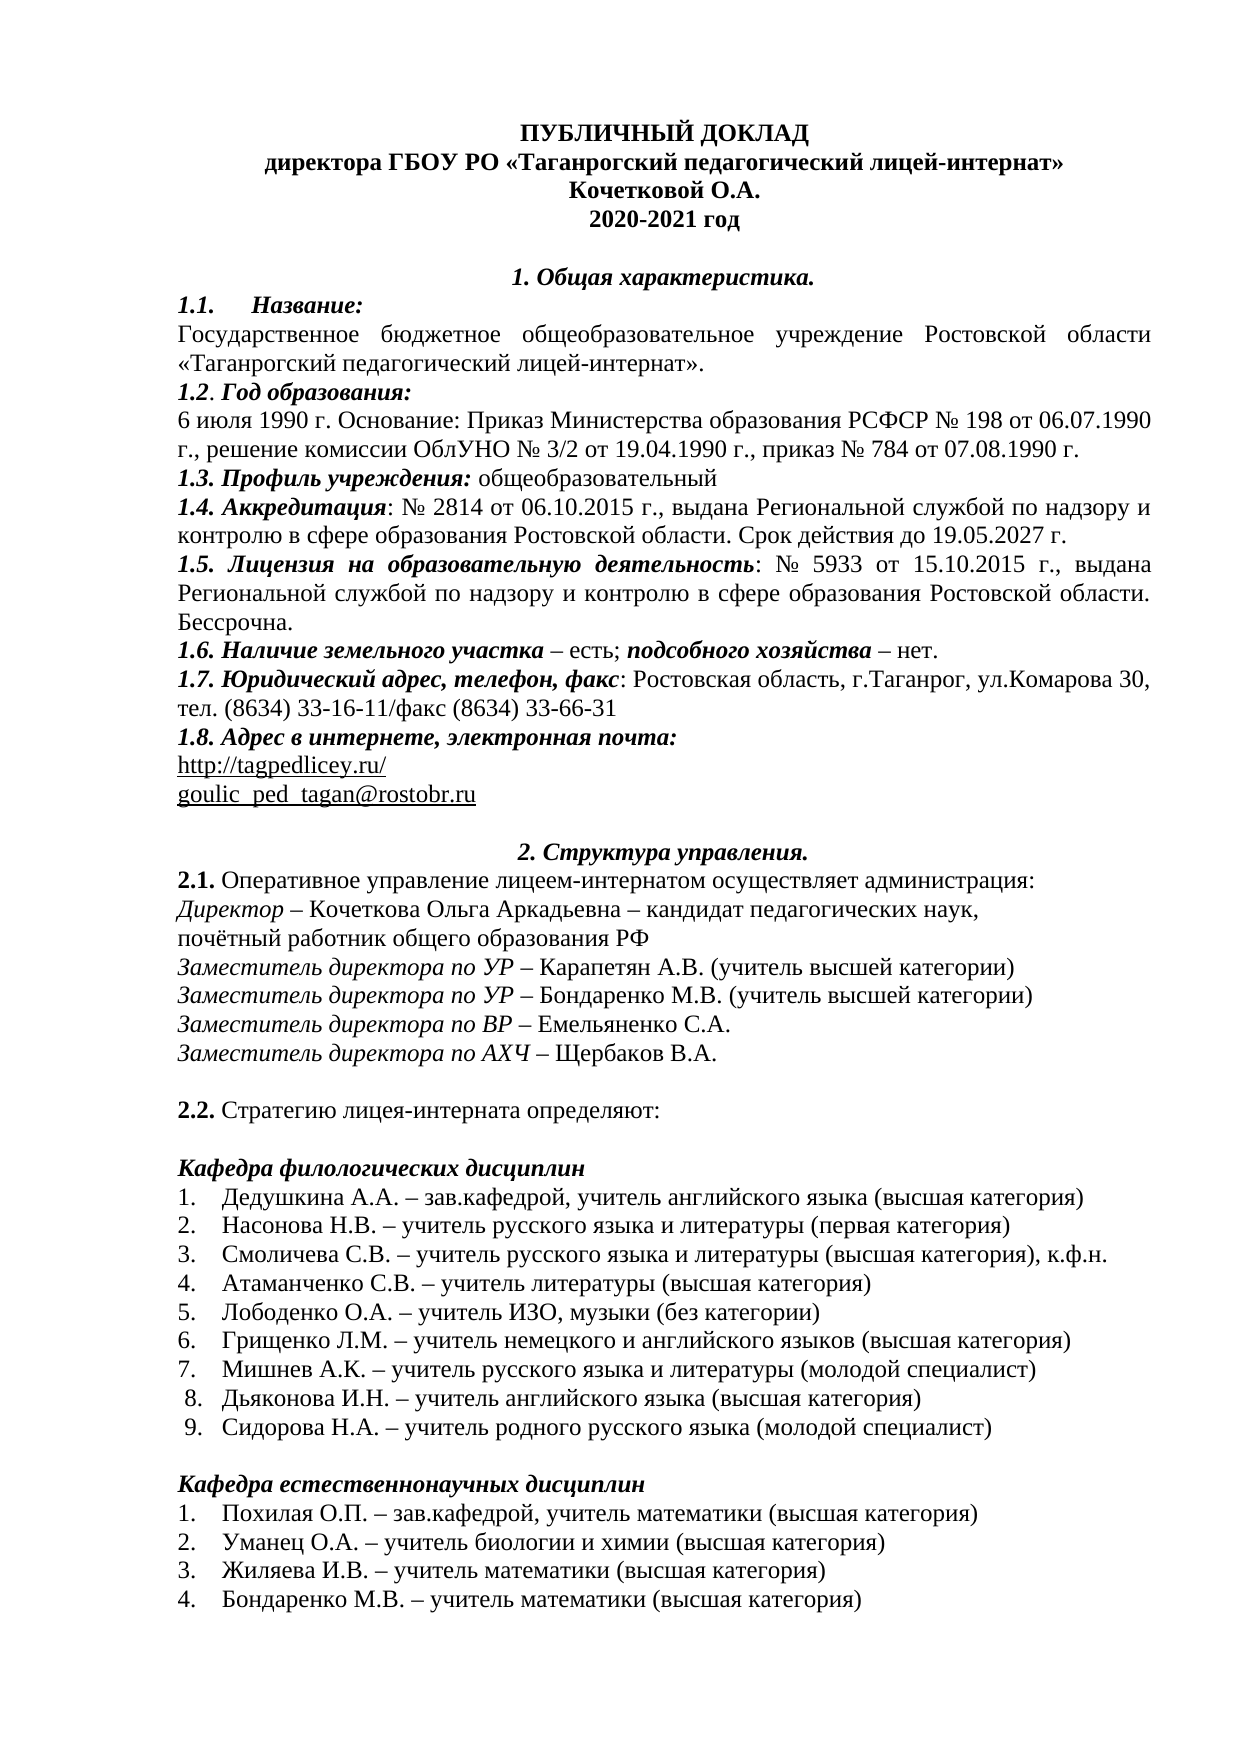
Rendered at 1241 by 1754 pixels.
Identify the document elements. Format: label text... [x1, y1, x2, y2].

list Насонова Н.В. – учитель русского языка и литературы (первая категория) [177, 1211, 1152, 1239]
list Уманец О.А. – учитель биологии и химии (высшая категория) [177, 1527, 1152, 1556]
list Дедушкина А.А. – зав.кафедрой, учитель английского языка (высшая категория) [177, 1182, 1152, 1211]
text Заместитель директора по УР – Бондаренко М.В. (учитель высшей категории) [177, 981, 1152, 1009]
text Заместитель директора по ВР – Емельяненко С.А. [177, 1009, 1152, 1038]
text директора ГБОУ РО «Таганрогский педагогический лицей-интернат» [177, 147, 1152, 176]
text 1. Общая характеристика. [177, 262, 1152, 291]
list Атаманченко С.В. – учитель литературы (высшая категория) [177, 1268, 1152, 1297]
text 2020-2021 год [177, 204, 1152, 233]
text 1.6. Наличие земельного участка – есть; подсобного хозяйства – нет. [177, 636, 1152, 664]
list Грищенко Л.М. – учитель немецкого и английского языков (высшая категория) [177, 1326, 1152, 1354]
text http://tagpedlicey.ru/ [177, 751, 1152, 779]
text 2. Структура управления. [177, 837, 1152, 866]
list Смоличева С.В. – учитель русского языка и литературы (высшая категория), к.ф.н. [177, 1239, 1152, 1268]
list Жиляева И.В. – учитель математики (высшая категория) [177, 1556, 1152, 1584]
text 6 июля 1990 г. Основание: Приказ Министерства образования РСФСР № 198 от 06.07.1990 г., решение комиссии ОблУНО № 3/2 от 19.04.1990 г., приказ № 784 от 07.08.1990 г. [177, 406, 1152, 463]
text 1.5. Лицензия на образовательную деятельность: № 5933 от 15.10.2015 г., выдана Региональной службой по надзору и контролю в сфере образования Ростовской области. Бессрочна. [177, 549, 1152, 636]
list Похилая О.П. – зав.кафедрой, учитель математики (высшая категория) [177, 1498, 1152, 1527]
list Название: [177, 291, 1152, 319]
text 1.2. Год образования: [177, 377, 1152, 406]
text ПУБЛИЧНЫЙ ДОКЛАД [177, 118, 1152, 147]
text goulic_ped_tagan@rostobr.ru [177, 779, 1152, 808]
text почётный работник общего образования РФ [177, 923, 1152, 952]
text 1.3. Профиль учреждения: общеобразовательный [177, 463, 1152, 492]
text Заместитель директора по АХЧ – Щербаков В.А. [177, 1038, 1152, 1067]
text 2.2. Стратегию лицея-интерната определяют: [177, 1096, 1152, 1124]
list Сидорова Н.А. – учитель родного русского языка (молодой специалист) [184, 1412, 1152, 1441]
list Мишнев А.К. – учитель русского языка и литературы (молодой специалист) [177, 1354, 1152, 1383]
list Бондаренко М.В. – учитель математики (высшая категория) [177, 1584, 1152, 1613]
list Дьяконова И.Н. – учитель английского языка (высшая категория) [184, 1383, 1152, 1412]
text Директор – Кочеткова Ольга Аркадьевна – кандидат педагогических наук, [177, 894, 1152, 923]
text Заместитель директора по УР – Карапетян А.В. (учитель высшей категории) [177, 952, 1152, 981]
text 1.8. Адрес в интернете, электронная почта: [177, 722, 1152, 751]
text Кочетковой О.А. [177, 176, 1152, 204]
text Кафедра естественнонаучных дисциплин [177, 1469, 1152, 1498]
text Государственное бюджетное общеобразовательное учреждение Ростовской области «Таганрогский педагогический лицей-интернат». [177, 319, 1152, 377]
text Кафедра филологических дисциплин [177, 1153, 1152, 1182]
text 2.1. Оперативное управление лицеем-интернатом осуществляет администрация: [177, 866, 1152, 894]
text 1.4. Аккредитация: № 2814 от 06.10.2015 г., выдана Региональной службой по надзору и контролю в сфере образования Ростовской области. Срок действия до 19.05.2027 г. [177, 492, 1152, 549]
text 1.7. Юридический адрес, телефон, факс: Ростовская область, г.Таганрог, ул.Комарова 30, тел. (8634) 33-16-11/факс (8634) 33-66-31 [177, 664, 1152, 722]
list Лободенко О.А. – учитель ИЗО, музыки (без категории) [177, 1297, 1152, 1326]
